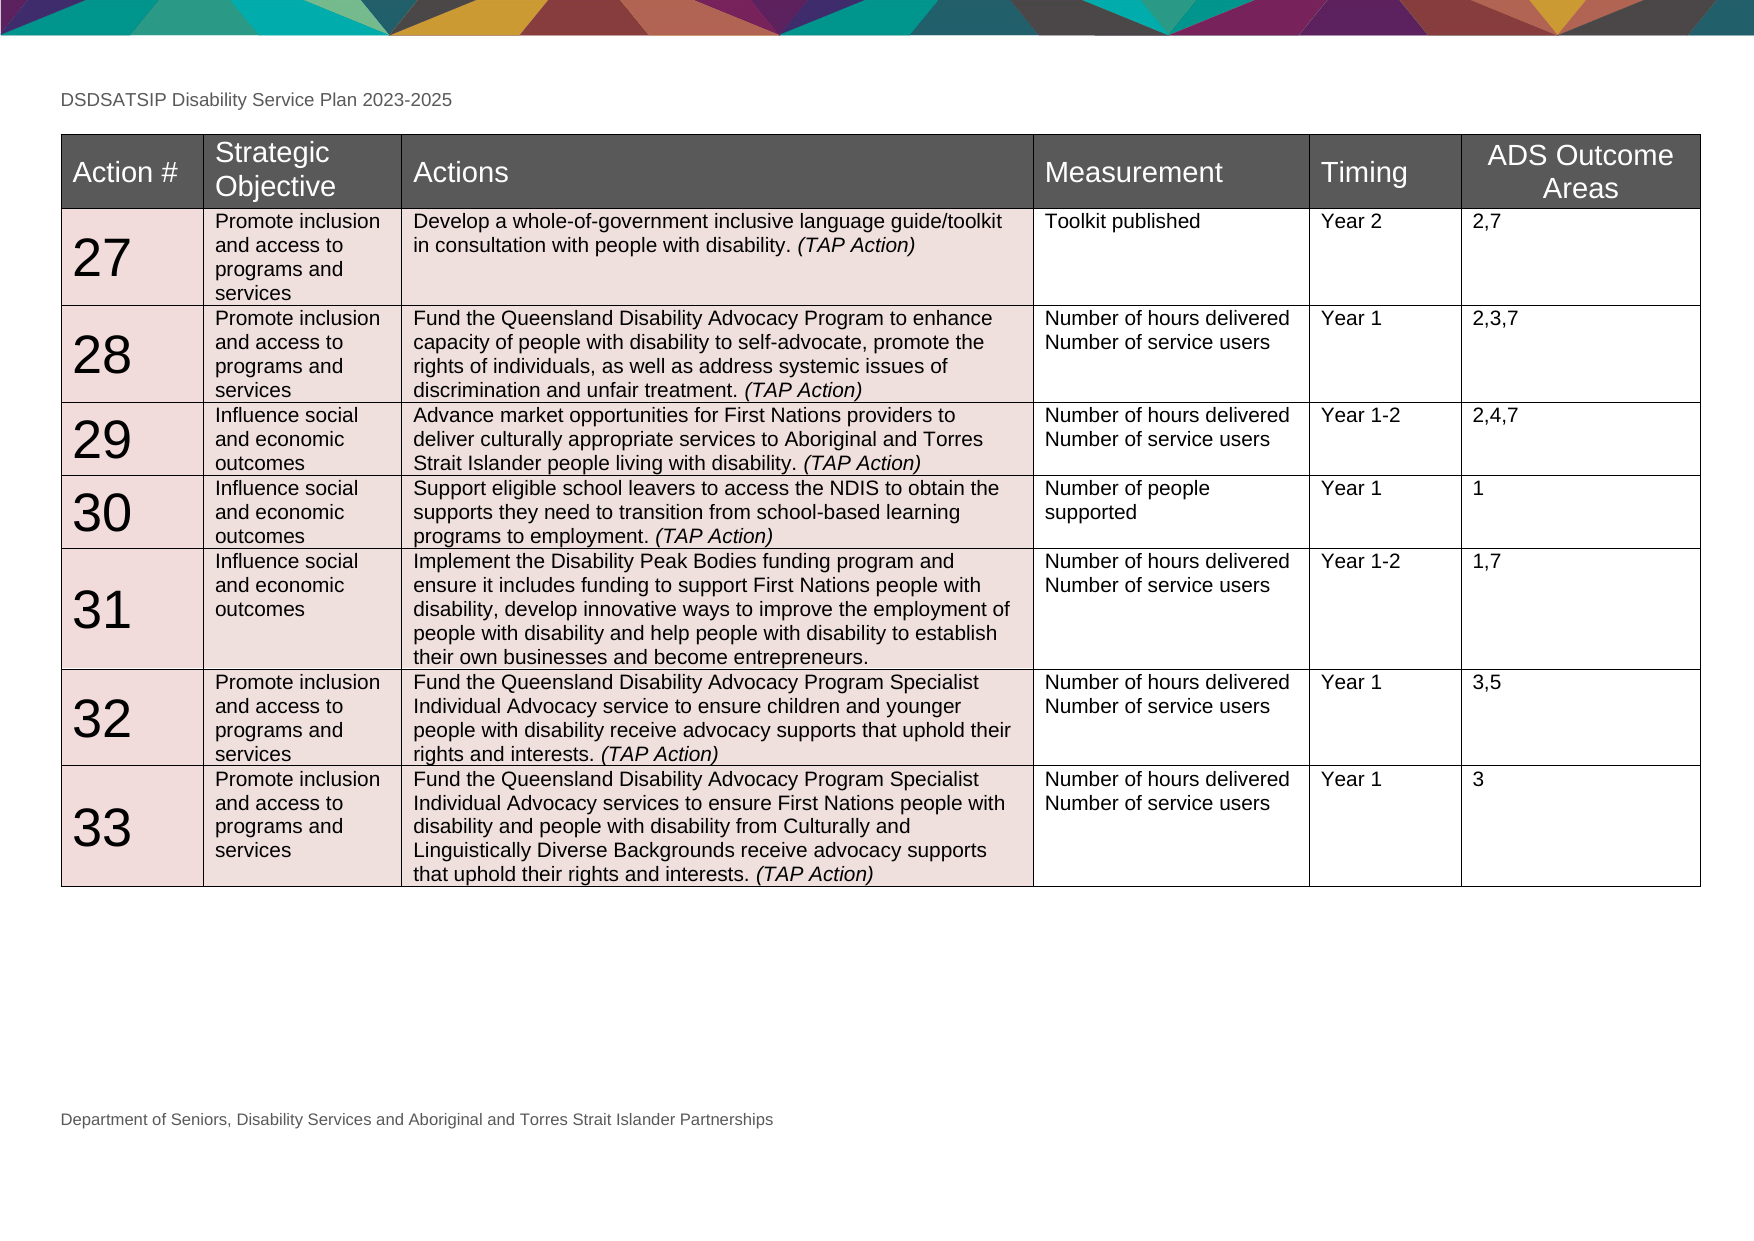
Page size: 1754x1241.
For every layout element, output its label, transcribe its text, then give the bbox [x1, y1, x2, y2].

table_cell 32 [62, 670, 203, 765]
table_cell Support eligible school leavers to access the NDIS to obtain the supports they need to transition from school-based learning programs to employment. (TAP Action) [402, 476, 1033, 548]
table_cell Develop a whole-of-government inclusive language guide/toolkit in consultation with people with disability. (TAP Action) [402, 209, 1033, 305]
table_cell 30 [62, 476, 203, 548]
table_cell Fund the Queensland Disability Advocacy Program Specialist Individual Advocacy services to ensure First Nations people with disability and people with disability from Culturally and Linguistically Diverse Backgrounds receive advocacy supports that uphold their rights and interests. (TAP Action) [402, 766, 1033, 886]
table_cell 1 [1462, 476, 1700, 548]
table_cell Promote inclusion and access to programs and services [204, 766, 401, 886]
table_cell 3 [1462, 766, 1700, 886]
table_cell 2,7 [1462, 209, 1700, 305]
table_cell Year 1-2 [1310, 403, 1461, 475]
table_cell Year 1 [1310, 670, 1461, 765]
table_cell Toolkit published [1034, 209, 1309, 305]
table_cell Year 1 [1310, 306, 1461, 402]
table_cell 2,3,7 [1462, 306, 1700, 402]
table_cell Influence social and economic outcomes [204, 549, 401, 668]
table_cell Number of hours delivered Number of service users [1034, 670, 1309, 765]
table_cell 27 [62, 209, 203, 305]
table_cell 2,4,7 [1462, 403, 1700, 475]
table_cell 1,7 [1462, 549, 1700, 668]
table_cell Year 1 [1310, 766, 1461, 886]
table_cell Fund the Queensland Disability Advocacy Program to enhance capacity of people with disability to self-advocate, promote the rights of individuals, as well as address systemic issues of discrimination and unfair treatment. (TAP Action) [402, 306, 1033, 402]
table_cell Influence social and economic outcomes [204, 403, 401, 475]
table_header Strategic Objective [204, 135, 401, 208]
table_cell 28 [62, 306, 203, 402]
table_cell Number of hours delivered Number of service users [1034, 766, 1309, 886]
table_header ADS Outcome Areas [1462, 135, 1700, 208]
table_cell 31 [62, 549, 203, 668]
table_cell 33 [62, 766, 203, 886]
table_cell Promote inclusion and access to programs and services [204, 670, 401, 765]
table_cell Number of people supported [1034, 476, 1309, 548]
table_cell Fund the Queensland Disability Advocacy Program Specialist Individual Advocacy service to ensure children and younger people with disability receive advocacy supports that uphold their rights and interests. (TAP Action) [402, 670, 1033, 765]
table_cell Advance market opportunities for First Nations providers to deliver culturally appropriate services to Aboriginal and Torres Strait Islander people living with disability. (TAP Action) [402, 403, 1033, 475]
table_header Timing [1310, 135, 1461, 208]
table_cell Year 1 [1310, 476, 1461, 548]
picture [0, 0, 1754, 86]
table_header Action # [62, 135, 203, 208]
table_cell Implement the Disability Peak Bodies funding program and ensure it includes funding to support First Nations people with disability, develop innovative ways to improve the employment of people with disability and help people with disability to establish their own businesses and become entrepreneurs. [402, 549, 1033, 668]
table_cell Year 1-2 [1310, 549, 1461, 668]
table_header Measurement [1034, 135, 1309, 208]
table_cell Promote inclusion and access to programs and services [204, 306, 401, 402]
table_cell Influence social and economic outcomes [204, 476, 401, 548]
table_cell Year 2 [1310, 209, 1461, 305]
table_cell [204, 209, 401, 305]
table_cell 29 [62, 403, 203, 475]
table_cell Number of hours delivered Number of service users [1034, 306, 1309, 402]
table_cell 3,5 [1462, 670, 1700, 765]
table_header Actions [402, 135, 1033, 208]
table_cell Number of hours delivered Number of service users [1034, 403, 1309, 475]
table_cell Number of hours delivered Number of service users [1034, 549, 1309, 668]
